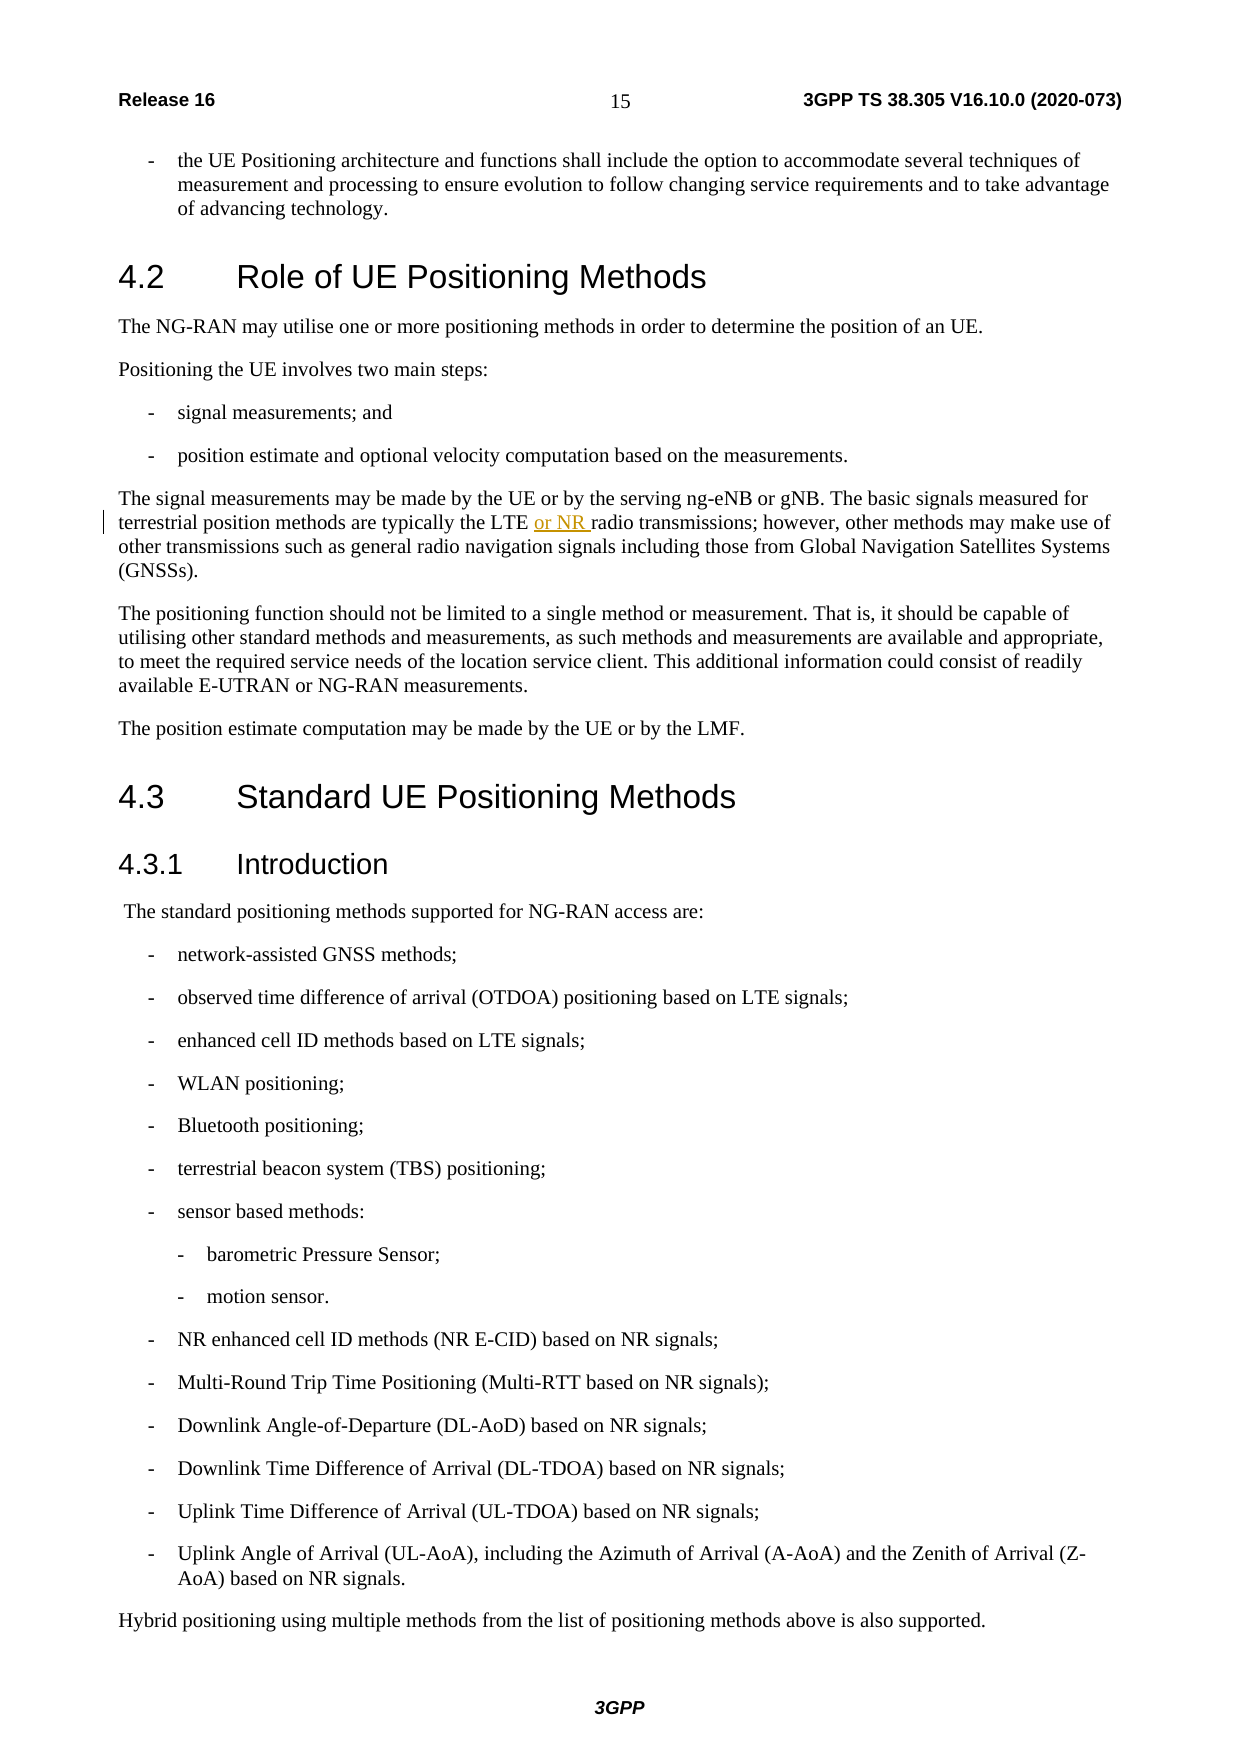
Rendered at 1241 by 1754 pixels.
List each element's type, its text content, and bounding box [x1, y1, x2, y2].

text Hybrid positioning using multiple methods from the list of positioning methods above is also supported. [118, 1608, 1122, 1632]
text - Uplink Time Difference of Arrival (UL-TDOA) based on NR signals; [148, 1498, 1122, 1523]
text - motion sensor. [177, 1284, 1122, 1308]
text - WLAN positioning; [148, 1070, 1122, 1094]
subtitle 4.3 Standard UE Positioning Methods [118, 777, 1122, 816]
text - Bluetooth positioning; [148, 1113, 1122, 1137]
text - network-assisted GNSS methods; [148, 942, 1122, 966]
text - observed time difference of arrival (OTDOA) positioning based on LTE signals; [148, 985, 1122, 1009]
text - NR enhanced cell ID methods (NR E-CID) based on NR signals; [148, 1327, 1122, 1351]
text Positioning the UE involves two main steps: [118, 357, 1122, 381]
text - position estimate and optional velocity computation based on the measurements. [148, 443, 1122, 467]
text - terrestrial beacon system (TBS) positioning; [148, 1156, 1122, 1180]
text The position estimate computation may be made by the UE or by the LMF. [118, 716, 1122, 740]
text - sensor based methods: [148, 1199, 1122, 1223]
text - Downlink Time Difference of Arrival (DL-TDOA) based on NR signals; [148, 1456, 1122, 1480]
subtitle 4.2 Role of UE Positioning Methods [118, 257, 1122, 296]
text - the UE Positioning architecture and functions shall include the option to accommodate several techniques of measurement and processing to ensure evolution to follow changing service requirements and to take advantage of advancing technology. [148, 147, 1122, 220]
text The standard positioning methods supported for NG-RAN access are: [118, 899, 1122, 923]
text - signal measurements; and [148, 400, 1122, 424]
text - barometric Pressure Sensor; [177, 1242, 1122, 1266]
subtitle 4.3.1 Introduction [118, 847, 1122, 880]
text - enhanced cell ID methods based on LTE signals; [148, 1028, 1122, 1052]
text - Uplink Angle of Arrival (UL-AoA), including the Azimuth of Arrival (A-AoA) and the Zenith of Arrival (Z-AoA) based on NR signals. [148, 1541, 1122, 1589]
text The positioning function should not be limited to a single method or measurement. That is, it should be capable of utilising other standard methods and measurements, as such methods and measurements are available and appropriate, to meet the required service needs of the location service client. This additional information could consist of readily available E-UTRAN or NG-RAN measurements. [118, 601, 1122, 697]
text The signal measurements may be made by the UE or by the serving ng-eNB or gNB. The basic signals measured for terrestrial position methods are typically the LTE radio transmissions; however, other methods may make use of other transmissions such as general radio navigation signals including those from Global Navigation Satellites Systems (GNSSs). [118, 486, 1122, 582]
text - Downlink Angle-of-Departure (DL-AoD) based on NR signals; [148, 1413, 1122, 1437]
text The NG-RAN may utilise one or more positioning methods in order to determine the position of an UE. [118, 314, 1122, 338]
text - Multi-Round Trip Time Positioning (Multi-RTT based on NR signals); [148, 1370, 1122, 1394]
